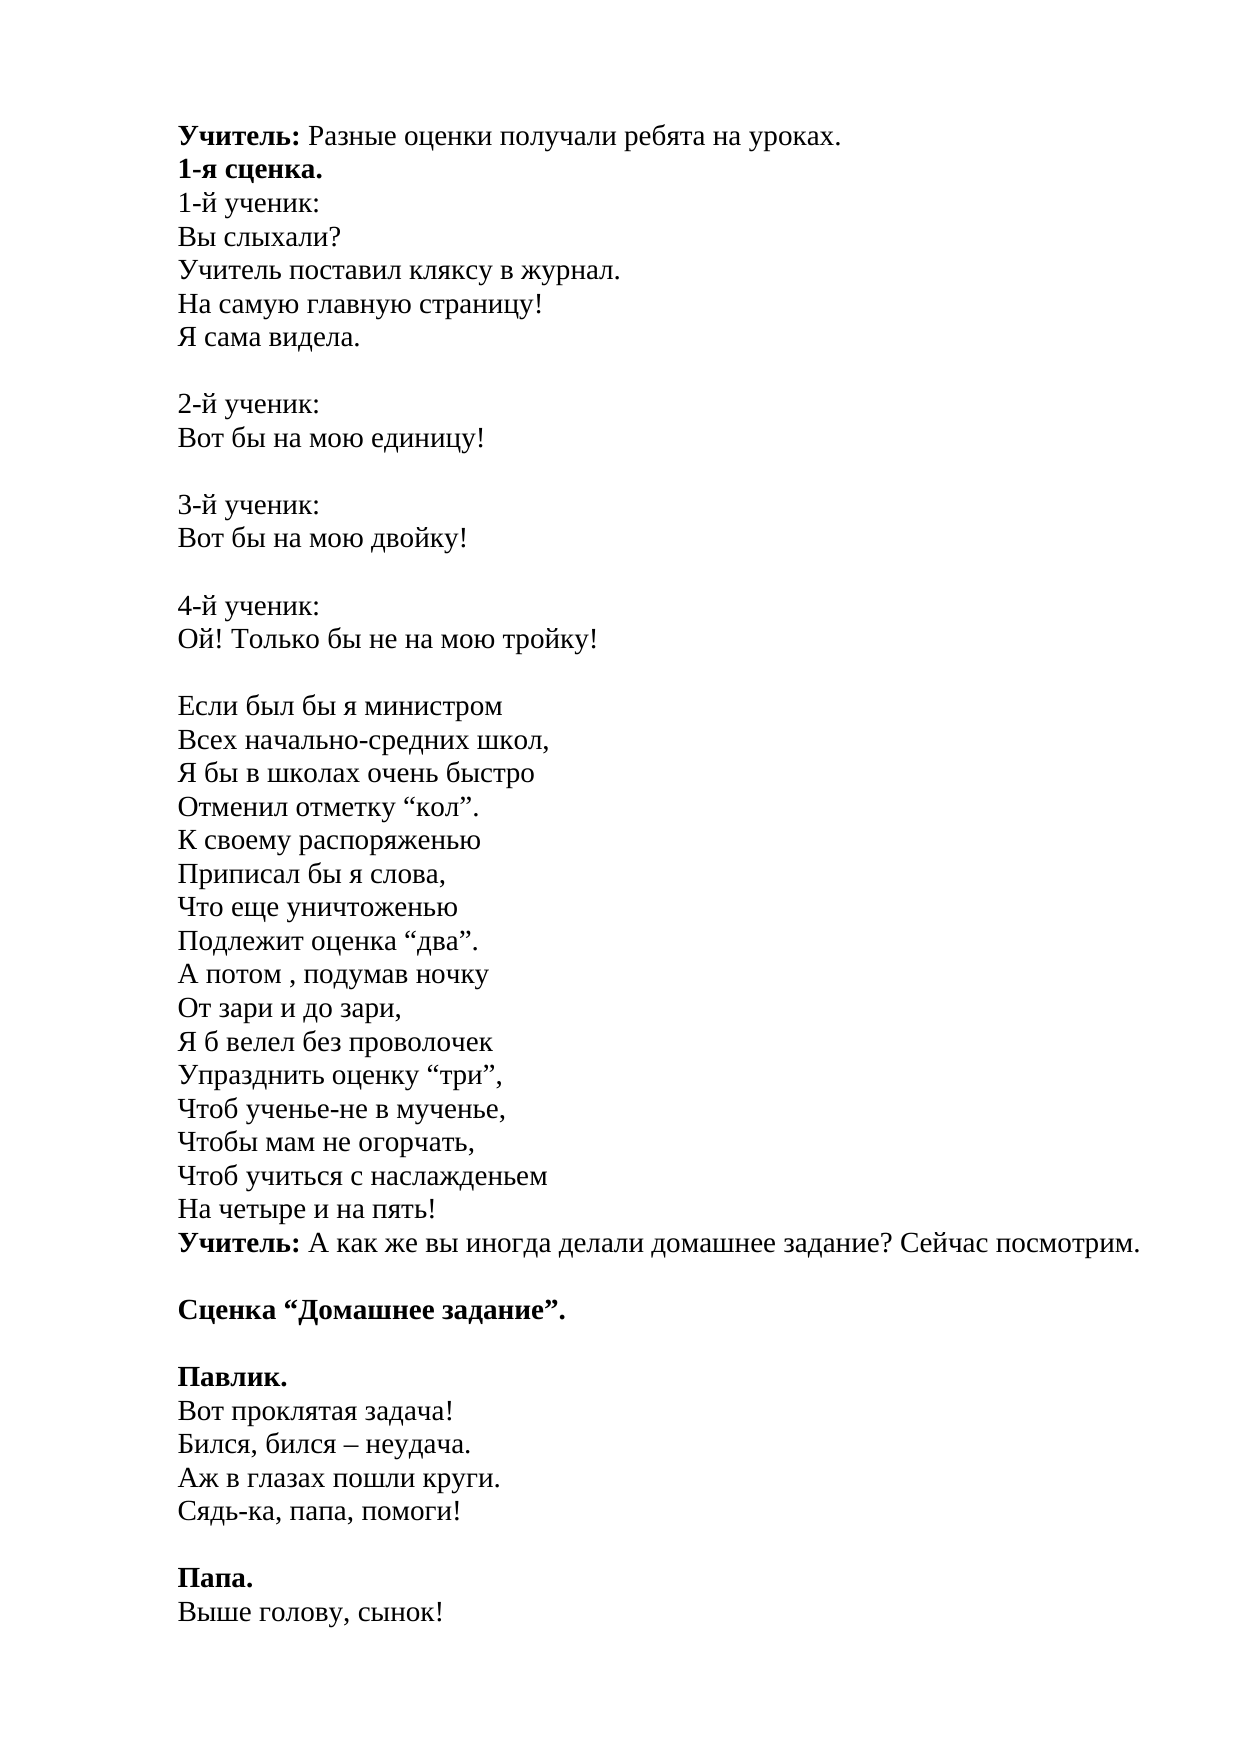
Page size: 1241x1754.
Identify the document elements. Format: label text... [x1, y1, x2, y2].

text От зари и до зари, [177, 990, 1152, 1024]
text Всех начально-средних школ, [177, 722, 1152, 755]
text Чтоб учиться с наслажденьем [177, 1158, 1152, 1191]
text Павлик. [177, 1359, 1152, 1393]
text Сядь-ка, папа, помоги! [177, 1493, 1152, 1527]
text Если был бы я министром [177, 688, 1152, 722]
text Я б велел без проволочек [177, 1024, 1152, 1057]
text 3-й ученик: [177, 487, 1152, 521]
text Выше голову, сынок! [177, 1594, 1152, 1627]
text Бился, бился – неудача. [177, 1426, 1152, 1460]
text Отменил отметку “кол”. [177, 789, 1152, 822]
text Чтоб ученье-не в мученье, [177, 1091, 1152, 1124]
text На четыре и на пять! [177, 1191, 1152, 1225]
text Ой! Только бы не на мою тройку! [177, 621, 1152, 655]
text Я бы в школах очень быстро [177, 755, 1152, 789]
text Папа. [177, 1560, 1152, 1594]
text 1-я сценка. [177, 152, 1152, 185]
text 1-й ученик: [177, 185, 1152, 219]
text Аж в глазах пошли круги. [177, 1460, 1152, 1493]
text Учитель: Разные оценки получали ребята на уроках. [177, 118, 1152, 152]
text Учитель поставил кляксу в журнал. [177, 252, 1152, 286]
text Учитель: А как же вы иногда делали домашнее задание? Сейчас посмотрим. [177, 1225, 1152, 1258]
text Я сама видела. [177, 319, 1152, 353]
text Вот проклятая задача! [177, 1393, 1152, 1426]
text 4-й ученик: [177, 588, 1152, 621]
text А потом , подумав ночку [177, 957, 1152, 990]
text 2-й ученик: [177, 386, 1152, 420]
text Подлежит оценка “два”. [177, 923, 1152, 957]
text К своему распоряженью [177, 822, 1152, 856]
text Приписал бы я слова, [177, 856, 1152, 889]
text Сценка “Домашнее задание”. [177, 1292, 1152, 1326]
text Чтобы мам не огорчать, [177, 1124, 1152, 1158]
text Вот бы на мою единицу! [177, 420, 1152, 453]
text Вот бы на мою двойку! [177, 521, 1152, 554]
text Упразднить оценку “три”, [177, 1057, 1152, 1091]
text Вы слыхали? [177, 219, 1152, 252]
text Что еще уничтоженью [177, 889, 1152, 923]
text На самую главную страницу! [177, 286, 1152, 319]
